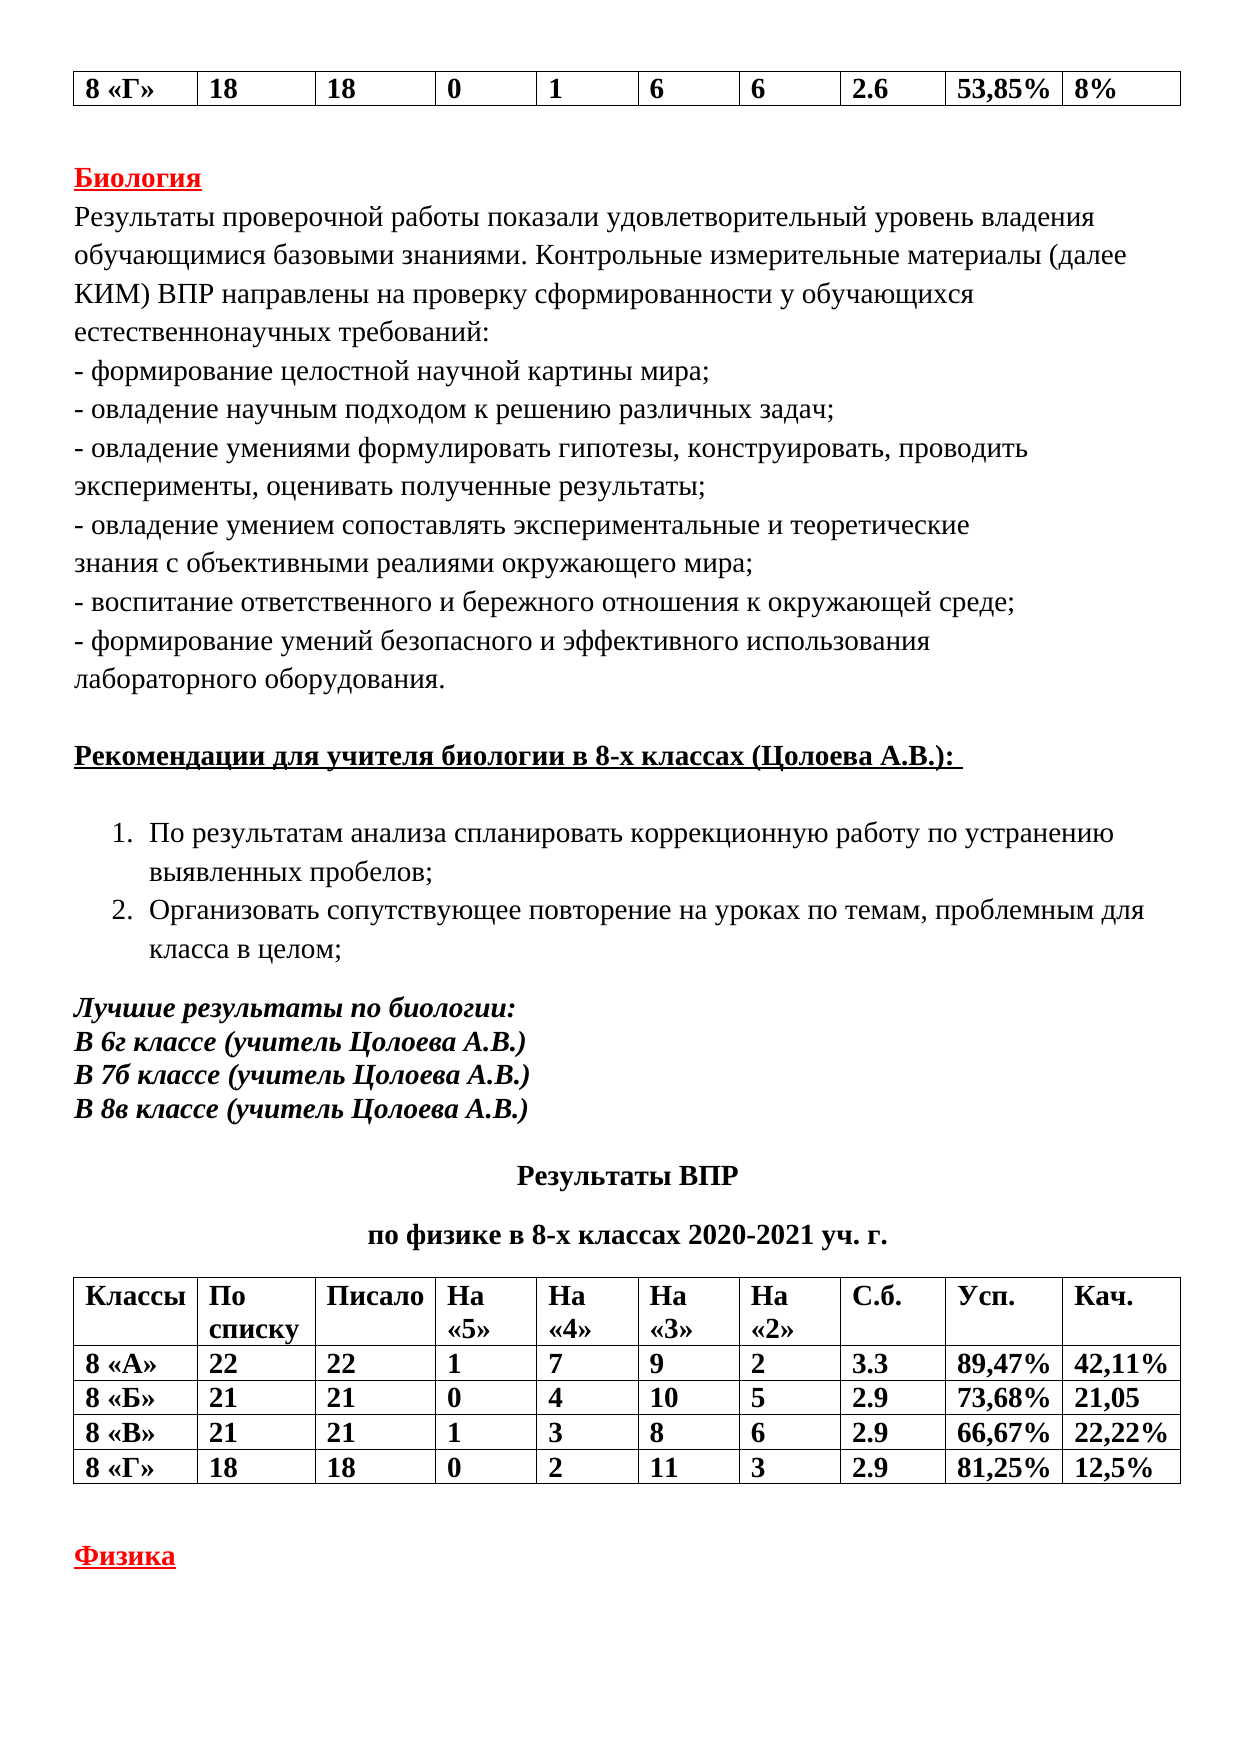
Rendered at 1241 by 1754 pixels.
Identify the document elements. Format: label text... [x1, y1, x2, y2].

table_cell 18 [316, 72, 435, 105]
text эксперименты, оценивать полученные результаты; [74, 468, 1181, 502]
table_cell 4 [537, 1381, 638, 1414]
text Физика [74, 1538, 1181, 1572]
table_cell 89,47% [946, 1346, 1062, 1379]
text - воспитание ответственного и бережного отношения к окружающей среде; [74, 584, 1181, 618]
table_cell 1 [436, 1415, 536, 1449]
table_header С.б. [841, 1278, 945, 1345]
text - овладение умением сопоставлять экспериментальные и теоретические [74, 507, 1181, 541]
table_cell 6 [639, 72, 739, 105]
table_cell 22,22% [1063, 1415, 1180, 1449]
table_cell 0 [436, 1381, 536, 1414]
table_cell 0 [436, 1450, 536, 1483]
table_cell 22 [316, 1346, 435, 1379]
text - овладение умениями формулировать гипотезы, конструировать, проводить [74, 430, 1181, 463]
table_cell 3 [537, 1415, 638, 1449]
table_cell 21 [316, 1415, 435, 1449]
text Результаты ВПР [74, 1158, 1181, 1192]
table_cell 18 [198, 72, 315, 105]
list По результатам анализа спланировать коррекционную работу по устранению выявленных пробелов; [111, 815, 1181, 887]
table_cell 6 [740, 72, 840, 105]
table_cell 8 [639, 1415, 739, 1449]
table_cell 66,67% [946, 1415, 1062, 1449]
table_cell 73,68% [946, 1381, 1062, 1414]
table_header По списку [198, 1278, 315, 1345]
table_cell 6 [740, 1415, 840, 1449]
table_cell 3 [740, 1450, 840, 1483]
table_cell 1 [537, 72, 638, 105]
text В 8в классе (учитель Цолоева А.В.) [74, 1091, 1181, 1124]
table_cell 8 «Б» [74, 1381, 197, 1414]
table_cell 81,25% [946, 1450, 1062, 1483]
table_header Кач. [1063, 1278, 1180, 1345]
text В 7б классе (учитель Цолоева А.В.) [74, 1057, 1181, 1091]
table_cell 42,11% [1063, 1346, 1180, 1379]
table_cell 1 [436, 1346, 536, 1379]
table_cell 18 [316, 1450, 435, 1483]
table_cell 2.9 [841, 1415, 945, 1449]
table_cell 21 [198, 1415, 315, 1449]
table_cell 8 «Г» [74, 72, 197, 105]
text знания с объективными реалиями окружающего мира; [74, 546, 1181, 579]
text - формирование целостной научной картины мира; [74, 353, 1181, 386]
table_cell 11 [639, 1450, 739, 1483]
table_cell 7 [537, 1346, 638, 1379]
table_cell 2.6 [841, 72, 945, 105]
table_cell 21 [198, 1381, 315, 1414]
text Рекомендации для учителя биологии в 8-х классах (Цолоева А.В.): [74, 738, 1181, 772]
text - формирование умений безопасного и эффективного использования [74, 623, 1181, 656]
table_cell 5 [740, 1381, 840, 1414]
table_cell 2.9 [841, 1381, 945, 1414]
table_cell 2.9 [841, 1450, 945, 1483]
table_cell 8 «Г» [74, 1450, 197, 1483]
table_header На «2» [740, 1278, 840, 1345]
text Результаты проверочной работы показали удовлетворительный уровень владения обучающимися базовыми знаниями. Контрольные измерительные материалы (далее КИМ) ВПР направлены на проверку сформированности у обучающихся естественнонаучных требований: [74, 199, 1181, 348]
table_cell 3.3 [841, 1346, 945, 1379]
text Биология [74, 160, 1181, 194]
table_header На «5» [436, 1278, 536, 1345]
table_header Писало [316, 1278, 435, 1345]
table_cell 8 «В» [74, 1415, 197, 1449]
table_cell 8 «А» [74, 1346, 197, 1379]
text В 6г классе (учитель Цолоева А.В.) [74, 1024, 1181, 1057]
table_cell 22 [198, 1346, 315, 1379]
table_cell 2 [740, 1346, 840, 1379]
table_cell 10 [639, 1381, 739, 1414]
list Организовать сопутствующее повторение на уроках по темам, проблемным для класса в целом; [111, 892, 1181, 964]
table_header Усп. [946, 1278, 1062, 1345]
table_cell 0 [436, 72, 536, 105]
text по физике в 8-х классах 2020-2021 уч. г. [74, 1217, 1181, 1251]
table_cell 9 [639, 1346, 739, 1379]
table_cell 53,85% [946, 72, 1062, 105]
table_cell 12,5% [1063, 1450, 1180, 1483]
table_header Классы [74, 1278, 197, 1345]
text лабораторного оборудования. [74, 661, 1181, 695]
table_header На «3» [639, 1278, 739, 1345]
table_header На «4» [537, 1278, 638, 1345]
table_cell 21,05 [1063, 1381, 1180, 1414]
text Лучшие результаты по биологии: [74, 990, 1181, 1024]
table_cell 8% [1063, 72, 1180, 105]
table_cell 2 [537, 1450, 638, 1483]
text - овладение научным подходом к решению различных задач; [74, 391, 1181, 425]
table_cell 18 [198, 1450, 315, 1483]
table_cell 21 [316, 1381, 435, 1414]
